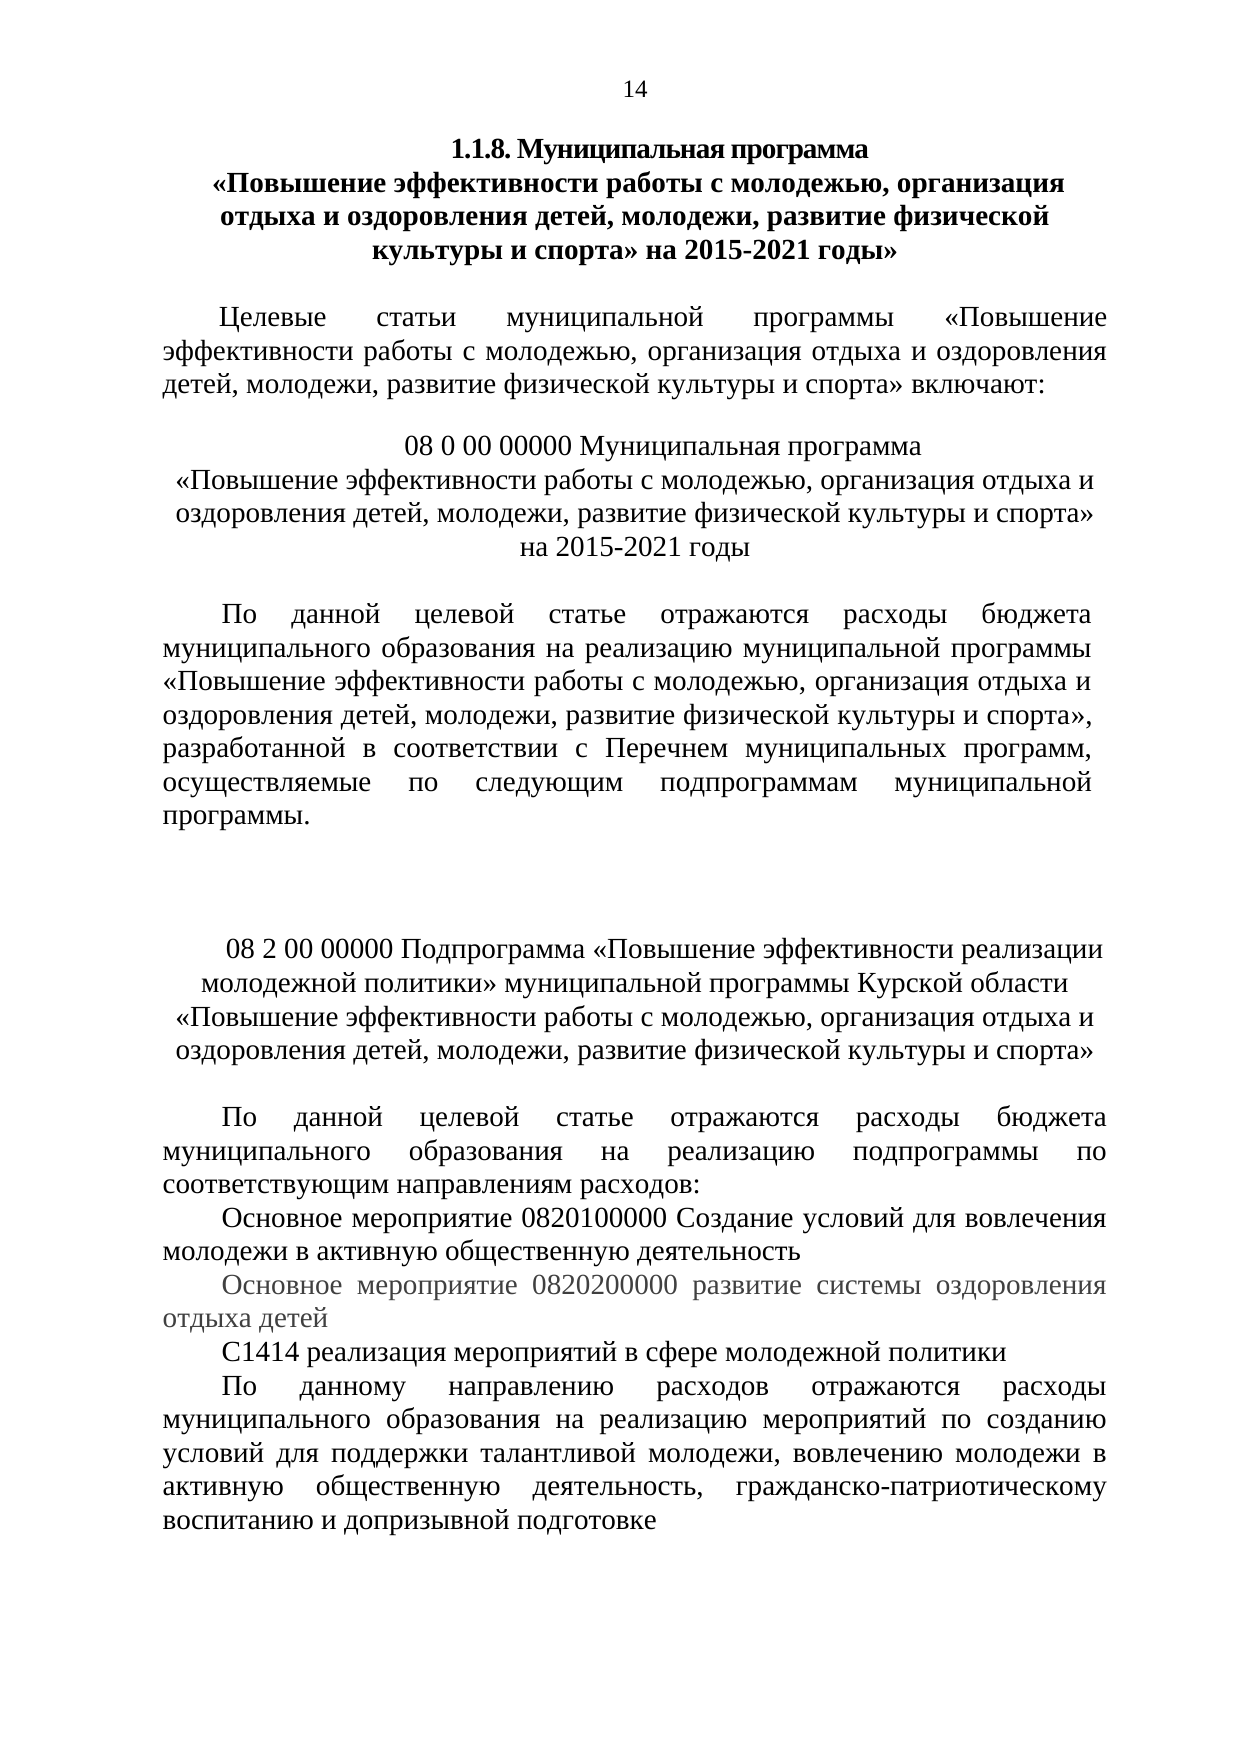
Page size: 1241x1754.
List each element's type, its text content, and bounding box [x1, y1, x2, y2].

text «Повышение эффективности работы с молодежью, организация отдыха и оздоровления детей, молодежи, развитие физической культуры и спорта» на 2015-2021 годы [162, 462, 1107, 563]
text По данному направлению расходов отражаются расходы муниципального образования на реализацию мероприятий по созданию условий для поддержки талантливой молодежи, вовлечению молодежи в активную общественную деятельность, гражданско-патриотическому воспитанию и допризывной подготовке [162, 1368, 1107, 1535]
text «Повышение эффективности работы с молодежью, организация отдыха и оздоровления детей, молодежи, развитие физической культуры и спорта» на 2015-2021 годы» [162, 165, 1107, 266]
text По данной целевой статье отражаются расходы бюджета муниципального образования на реализацию муниципальной программы «Повышение эффективности работы с молодежью, организация отдыха и оздоровления детей, молодежи, развитие физической культуры и спорта», разработанной в соответствии с Перечнем муниципальных программ, осуществляемые по следующим подпрограммам муниципальной программы. [162, 596, 1092, 831]
text 08 2 00 00000 Подпрограмма «Повышение эффективности реализации молодежной политики» муниципальной программы Курской области «Повышение эффективности работы с молодежью, организация отдыха и оздоровления детей, молодежи, развитие физической культуры и спорта» [162, 932, 1107, 1066]
text 1.1.8. Муниципальная программа [162, 131, 1092, 165]
text Целевые статьи муниципальной программы «Повышение эффективности работы с молодежью, организация отдыха и оздоровления детей, молодежи, развитие физической культуры и спорта» включают: [162, 299, 1107, 400]
text Основное мероприятие 0820100000 Создание условий для вовлечения молодежи в активную общественную деятельность [162, 1200, 1107, 1267]
text С1414 реализация мероприятий в сфере молодежной политики [162, 1334, 1107, 1368]
text По данной целевой статье отражаются расходы бюджета муниципального образования на реализацию подпрограммы по соответствующим направлениям расходов: [162, 1099, 1107, 1200]
text 08 0 00 00000 Муниципальная программа [162, 428, 1107, 462]
text Основное мероприятие 0820200000 развитие системы оздоровления отдыха детей [162, 1267, 1107, 1334]
